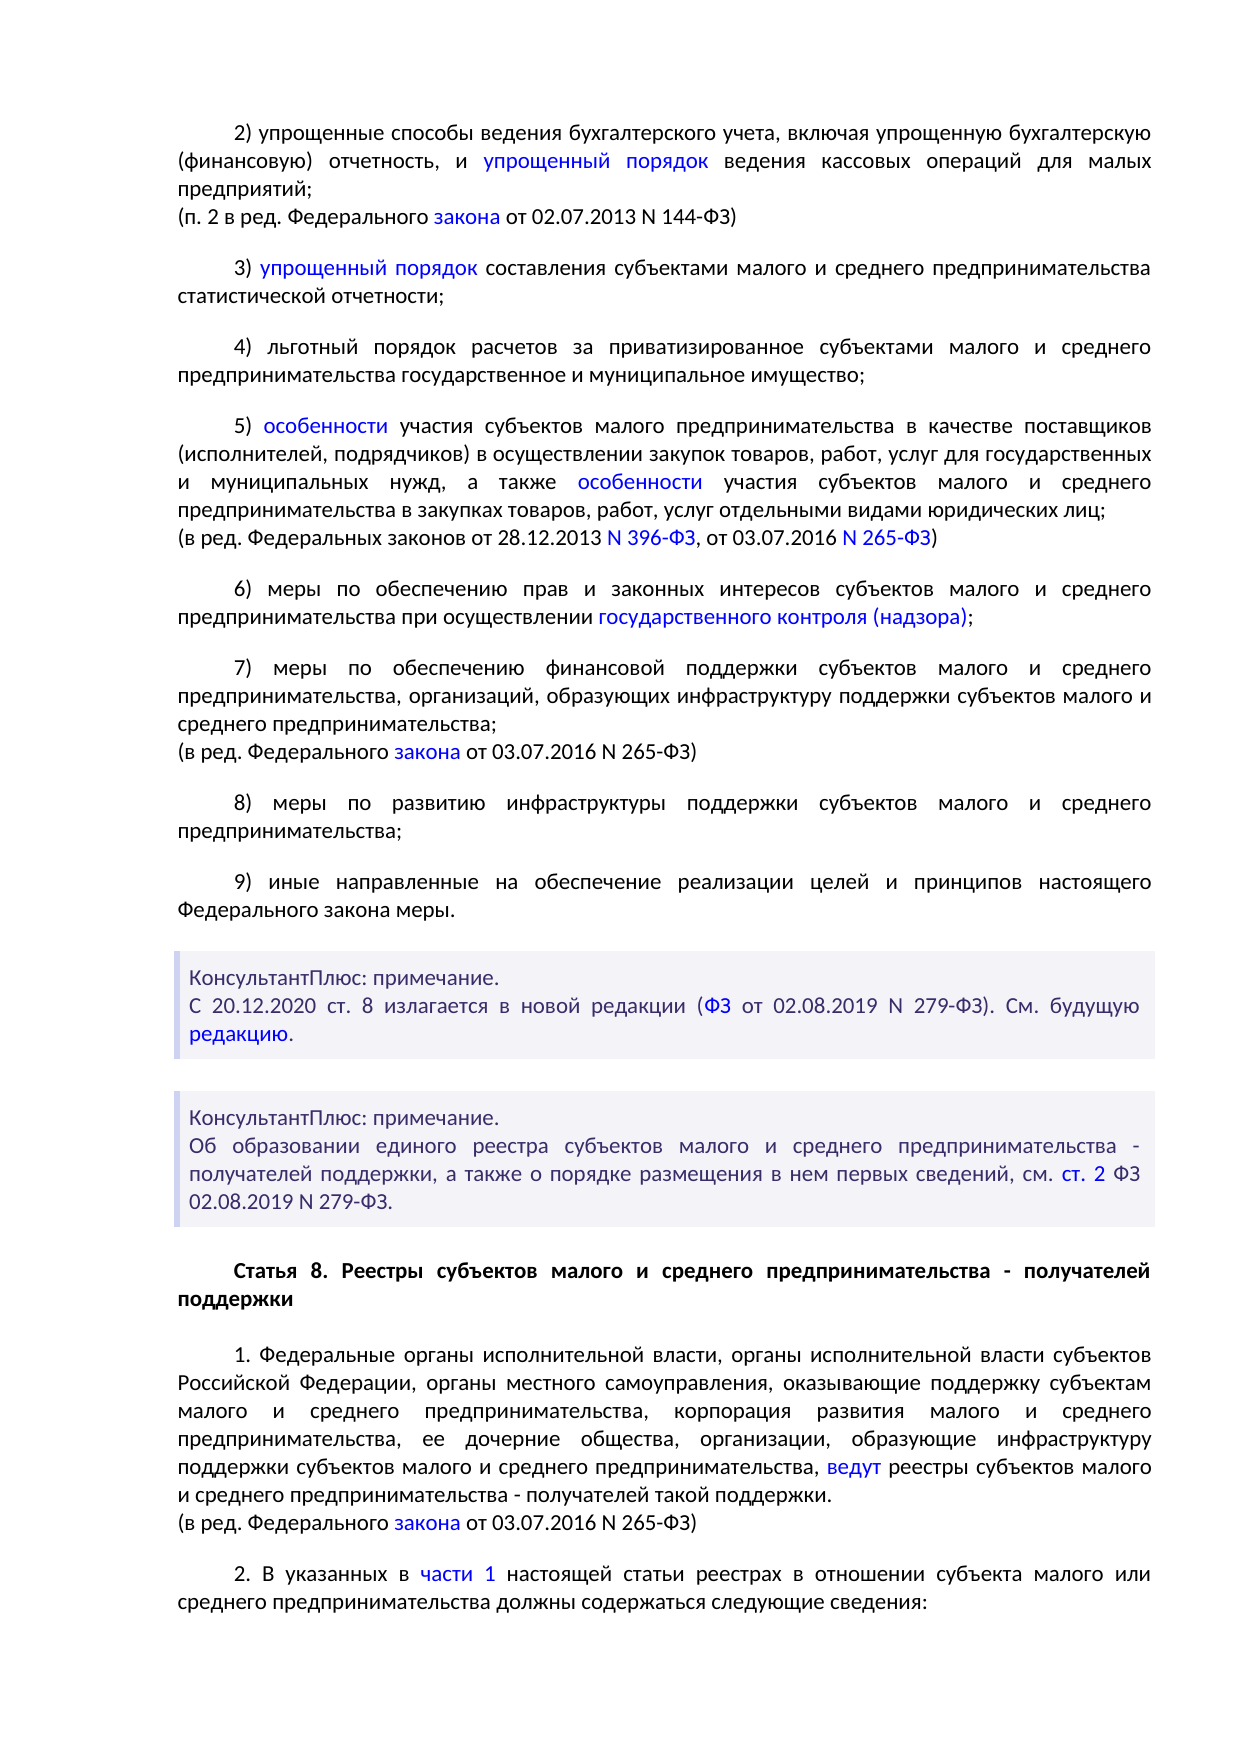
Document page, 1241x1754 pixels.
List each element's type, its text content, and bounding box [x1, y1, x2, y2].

table_header КонсультантПлюс: примечание. Об образовании единого реестра субъектов малого и среднего предпринимательства - получателей поддержки, а также о порядке размещения в нем первых сведений, см. ст. 2 ФЗ 02.08.2019 N 279-ФЗ. [180, 1091, 1149, 1227]
text (п. 2 в ред. Федерального закона от 02.07.2013 N 144-ФЗ) [177, 202, 1152, 230]
text 1. Федеральные органы исполнительной власти, органы исполнительной власти субъектов Российской Федерации, органы местного самоуправления, оказывающие поддержку субъектам малого и среднего предпринимательства, корпорация развития малого и среднего предпринимательства, ее дочерние общества, организации, образующие инфраструктуру поддержки субъектов малого и среднего предпринимательства, ведут реестры субъектов малого и среднего предпринимательства - получателей такой поддержки. [177, 1340, 1152, 1508]
title Статья 8. Реестры субъектов малого и среднего предпринимательства - получателей поддержки [177, 1256, 1152, 1312]
text 4) льготный порядок расчетов за приватизированное субъектами малого и среднего предпринимательства государственное и муниципальное имущество; [177, 332, 1152, 388]
text (в ред. Федеральных законов от 28.12.2013 N 396-ФЗ, от 03.07.2016 N 265-ФЗ) [177, 523, 1152, 551]
text 2) упрощенные способы ведения бухгалтерского учета, включая упрощенную бухгалтерскую (финансовую) отчетность, и упрощенный порядок ведения кассовых операций для малых предприятий; [177, 118, 1152, 202]
text (в ред. Федерального закона от 03.07.2016 N 265-ФЗ) [177, 1508, 1152, 1536]
text 3) упрощенный порядок составления субъектами малого и среднего предпринимательства статистической отчетности; [177, 253, 1152, 309]
text (в ред. Федерального закона от 03.07.2016 N 265-ФЗ) [177, 737, 1152, 765]
text 6) меры по обеспечению прав и законных интересов субъектов малого и среднего предпринимательства при осуществлении государственного контроля (надзора); [177, 574, 1152, 630]
text 9) иные направленные на обеспечение реализации целей и принципов настоящего Федерального закона меры. [177, 867, 1152, 923]
text 5) особенности участия субъектов малого предпринимательства в качестве поставщиков (исполнителей, подрядчиков) в осуществлении закупок товаров, работ, услуг для государственных и муниципальных нужд, а также особенности участия субъектов малого и среднего предпринимательства в закупках товаров, работ, услуг отдельными видами юридических лиц; [177, 411, 1152, 523]
text 7) меры по обеспечению финансовой поддержки субъектов малого и среднего предпринимательства, организаций, образующих инфраструктуру поддержки субъектов малого и среднего предпринимательства; [177, 653, 1152, 737]
text 8) меры по развитию инфраструктуры поддержки субъектов малого и среднего предпринимательства; [177, 788, 1152, 844]
text 2. В указанных в части 1 настоящей статьи реестрах в отношении субъекта малого или среднего предпринимательства должны содержаться следующие сведения: [177, 1559, 1152, 1615]
table_header КонсультантПлюс: примечание. С 20.12.2020 ст. 8 излагается в новой редакции (ФЗ от 02.08.2019 N 279-ФЗ). См. будущую редакцию. [180, 951, 1149, 1059]
